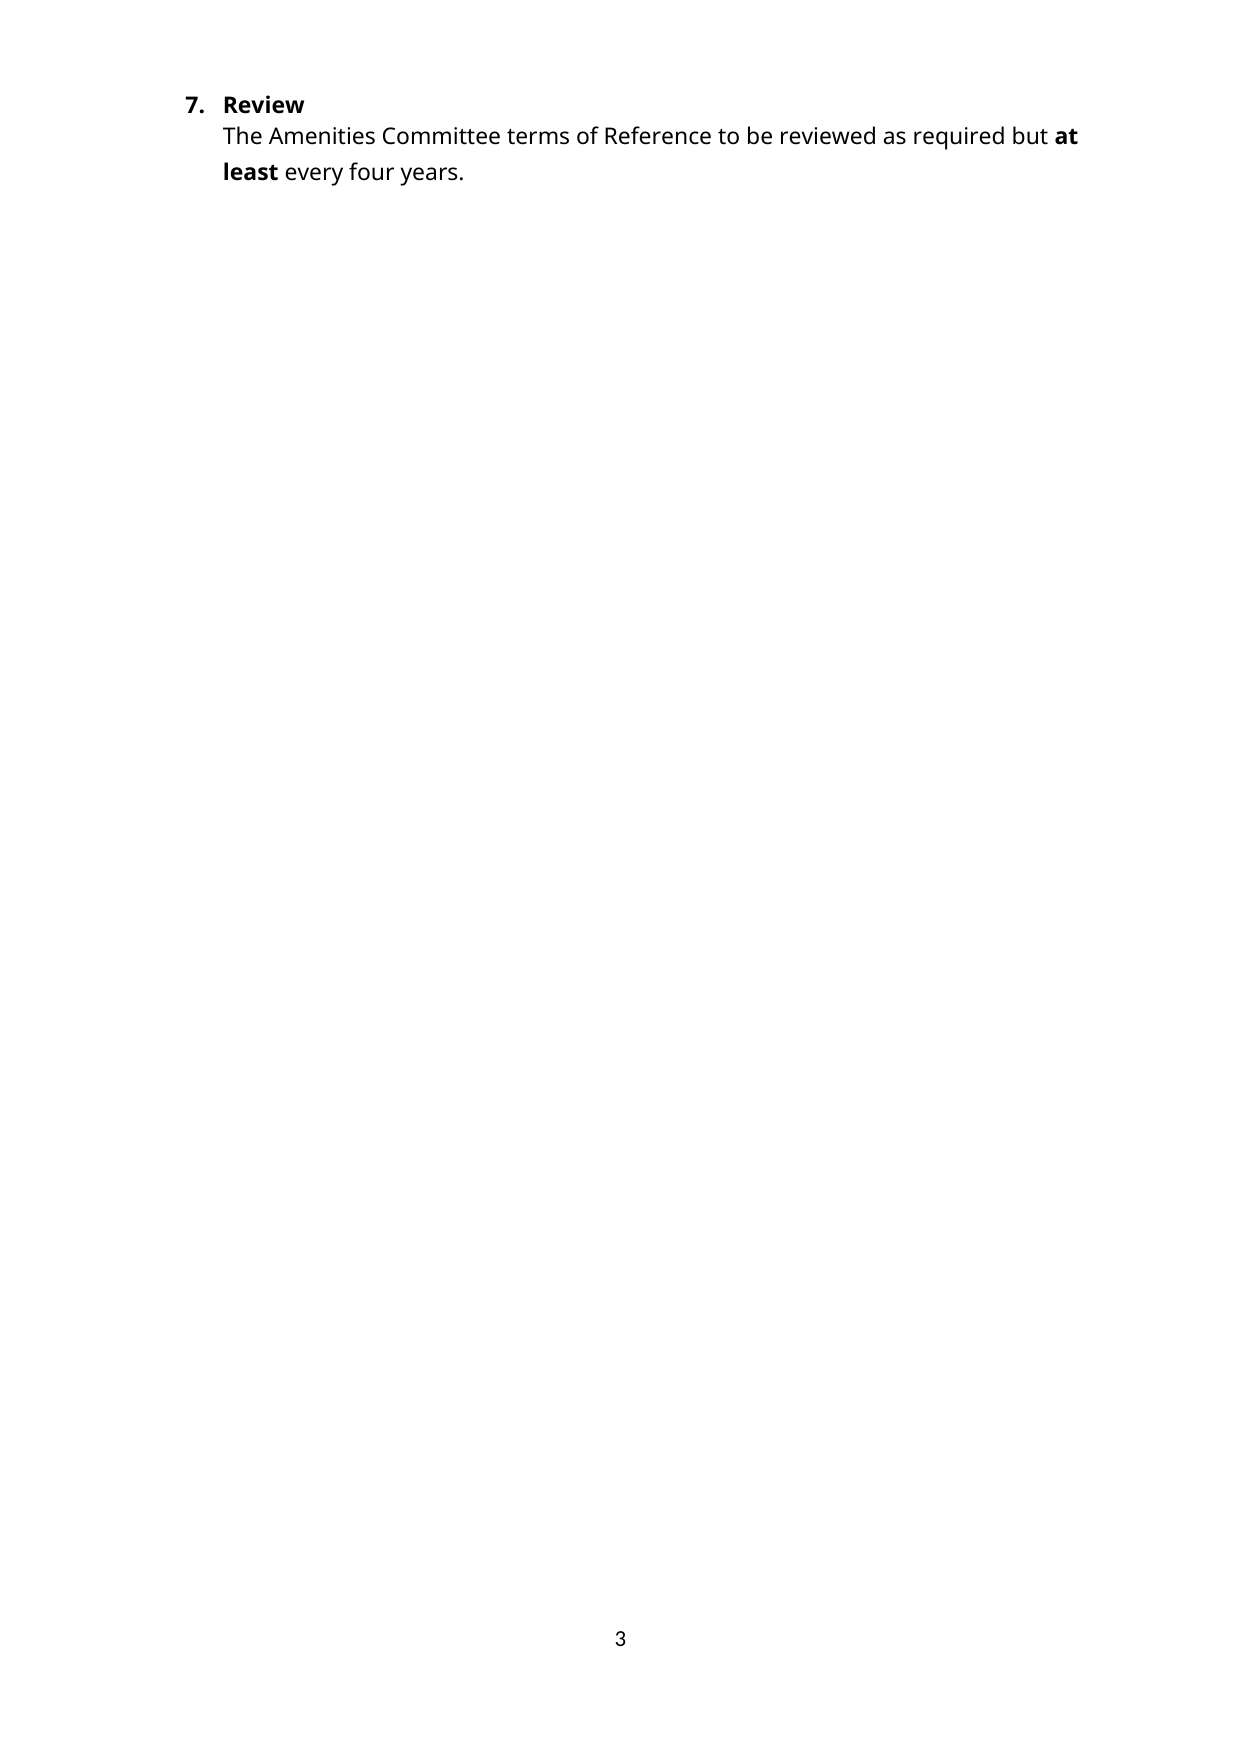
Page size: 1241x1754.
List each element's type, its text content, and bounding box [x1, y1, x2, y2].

text The Amenities Committee terms of Reference to be reviewed as required but at least every four years. [223, 120, 1092, 187]
list Review [185, 89, 1092, 120]
